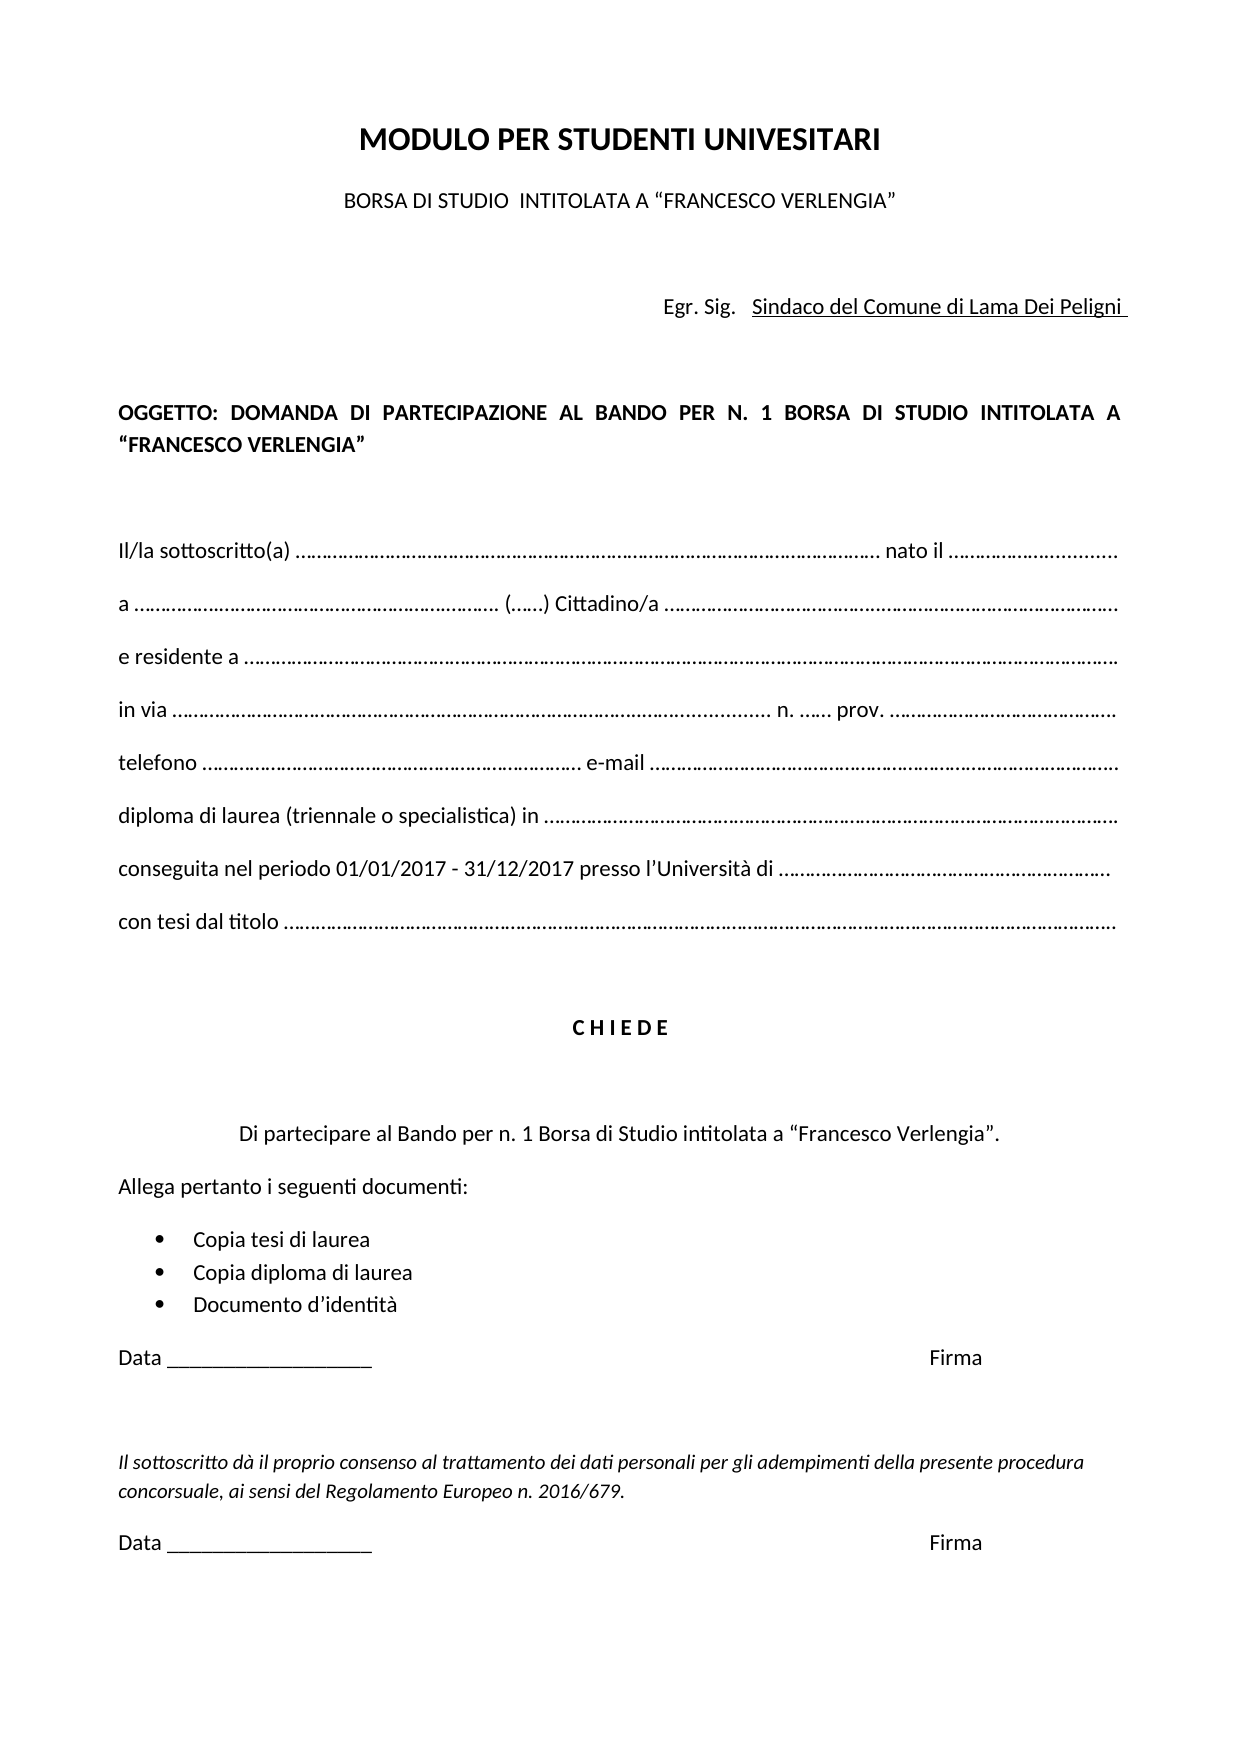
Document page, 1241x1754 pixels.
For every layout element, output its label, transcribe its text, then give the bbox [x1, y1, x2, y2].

text Il sottoscritto dà il proprio consenso al trattamento dei dati personali per gli adempimenti della presente procedura concorsuale, ai sensi del Regolamento Europeo n. 2016/679. [118, 1449, 1122, 1503]
text Il/la sottoscritto(a) ………………………………………………………………………………………………… nato il ………………............. [118, 536, 1122, 564]
text e residente a …………………………………………………………………………………………………………………………………………………. [118, 642, 1122, 670]
text Egr. Sig. Sindaco del Comune di Lama Dei Peligni [118, 292, 1122, 320]
text Data __________________ Firma [118, 1528, 1122, 1556]
list Copia tesi di laurea [156, 1225, 1122, 1253]
text OGGETTO: DOMANDA DI PARTECIPAZIONE AL BANDO PER N. 1 BORSA DI STUDIO INTITOLATA A “FRANCESCO VERLENGIA” [118, 398, 1122, 458]
text in via ……………………………………………………………………………..……................. n. …… prov. ……………………………………. [118, 695, 1122, 723]
text Di partecipare al Bando per n. 1 Borsa di Studio intitolata a “Francesco Verlengia”. [118, 1119, 1122, 1147]
text MODULO PER STUDENTI UNIVESITARI [118, 118, 1122, 159]
text con tesi dal titolo ………………………………………………………………………………………………………………………………………….. [118, 907, 1122, 935]
text C H I E D E [118, 1013, 1122, 1041]
text diploma di laurea (triennale o specialistica) in ………………………………………………………………………………………………. [118, 801, 1122, 829]
list Documento d’identità [156, 1290, 1122, 1318]
text Data __________________ Firma [118, 1343, 1122, 1371]
text conseguita nel periodo 01/01/2017 - 31/12/2017 presso l’Università di ……………………………………………………… [118, 854, 1122, 882]
text Allega pertanto i seguenti documenti: [118, 1172, 1122, 1200]
text a …………….…………………………………….………. (……) Cittadino/a …………………………………..……………………………………… [118, 589, 1122, 617]
list Copia diploma di laurea [156, 1258, 1122, 1286]
text telefono ……………………………………………………………… e-mail …………………………………………………………………………….. [118, 748, 1122, 776]
text BORSA DI STUDIO INTITOLATA A “FRANCESCO VERLENGIA” [118, 186, 1122, 214]
